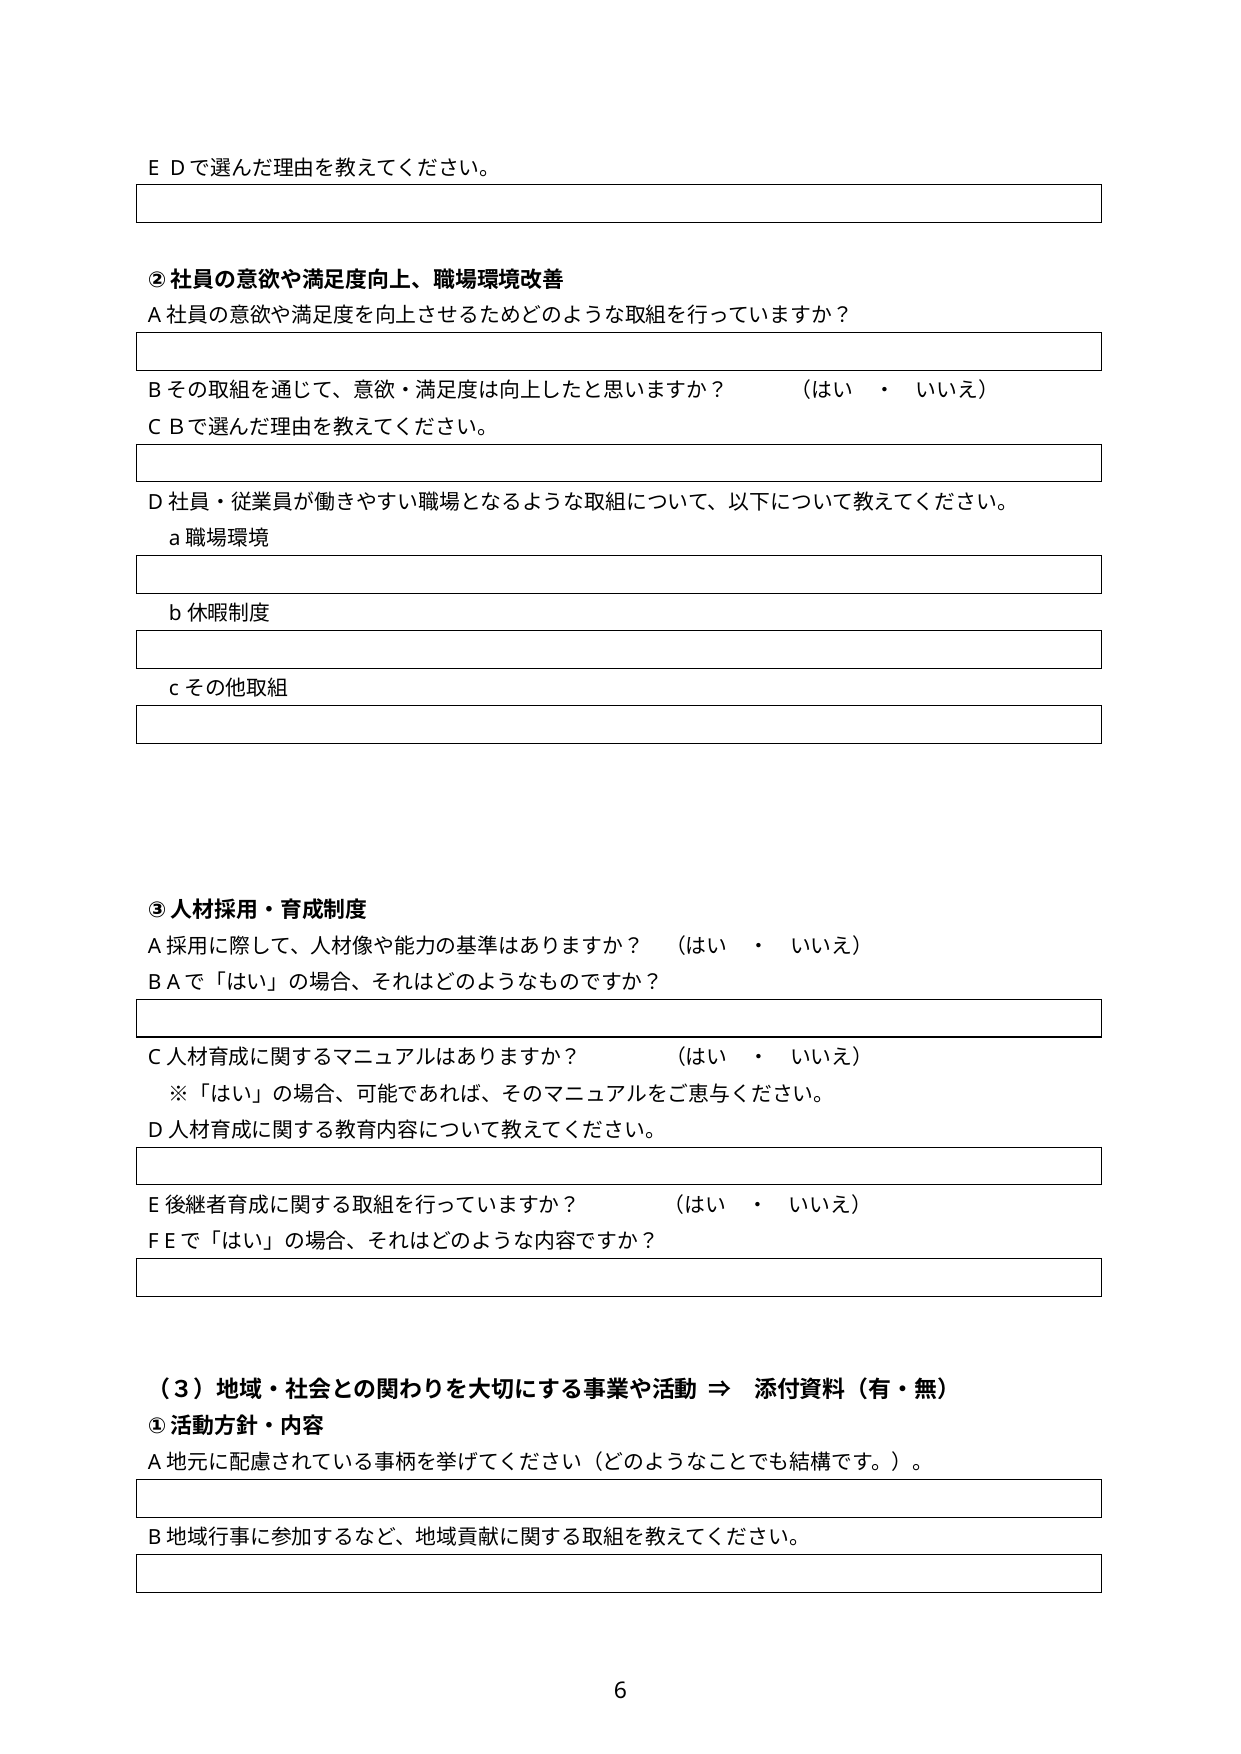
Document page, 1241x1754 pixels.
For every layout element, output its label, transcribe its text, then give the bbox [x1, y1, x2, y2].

text D 人材育成に関する教育内容について教えてください。 [148, 1110, 1092, 1147]
text （３）地域・社会との関わりを大切にする事業や活動 ⇒ 添付資料（有・無） [148, 1370, 1092, 1406]
text E Dで選んだ理由を教えてください。 [148, 148, 1092, 184]
table_header [137, 1555, 1101, 1592]
text C 人材育成に関するマニュアルはありますか？ （はい ・ いいえ） [148, 1038, 1092, 1074]
text D 社員・従業員が働きやすい職場となるような取組について、以下について教えてください。 [148, 482, 1092, 519]
text C Ｂで選んだ理由を教えてください。 [148, 407, 1092, 444]
table_header [137, 556, 1101, 593]
table_header [137, 185, 1101, 222]
table_header [137, 333, 1101, 370]
table_header [137, 1148, 1101, 1184]
text ※「はい」の場合、可能であれば、そのマニュアルをご恵与ください。 [148, 1074, 1092, 1110]
text ②社員の意欲や満足度向上、職場環境改善 [148, 259, 1092, 296]
text A 地元に配慮されている事柄を挙げてください（どのようなことでも結構です。）。 [148, 1443, 1092, 1479]
text A 採用に際して、人材像や能力の基準はありますか？ （はい ・ いいえ） [148, 926, 1092, 962]
table_header [137, 631, 1101, 668]
table_header [137, 706, 1101, 743]
text B その取組を通じて、意欲・満足度は向上したと思いますか？ （はい ・ いいえ） [148, 371, 1092, 407]
text a 職場環境 [148, 519, 1092, 555]
text b 休暇制度 [148, 594, 1092, 630]
text ①活動方針・内容 [148, 1406, 1092, 1443]
table_header [137, 1480, 1101, 1517]
text B 地域行事に参加するなど、地域貢献に関する取組を教えてください。 [148, 1518, 1092, 1554]
table_header [137, 1259, 1101, 1296]
text c その他取組 [148, 669, 1092, 705]
text ③人材採用・育成制度 [148, 889, 1092, 926]
table_header [137, 445, 1101, 481]
table_header [137, 1000, 1101, 1036]
text B Aで「はい」の場合、それはどのようなものですか？ [148, 962, 1092, 999]
text F Eで「はい」の場合、それはどのような内容ですか？ [148, 1222, 1092, 1258]
text E 後継者育成に関する取組を行っていますか？ （はい ・ いいえ） [148, 1185, 1092, 1222]
text A 社員の意欲や満足度を向上させるためどのような取組を行っていますか？ [148, 296, 1092, 332]
